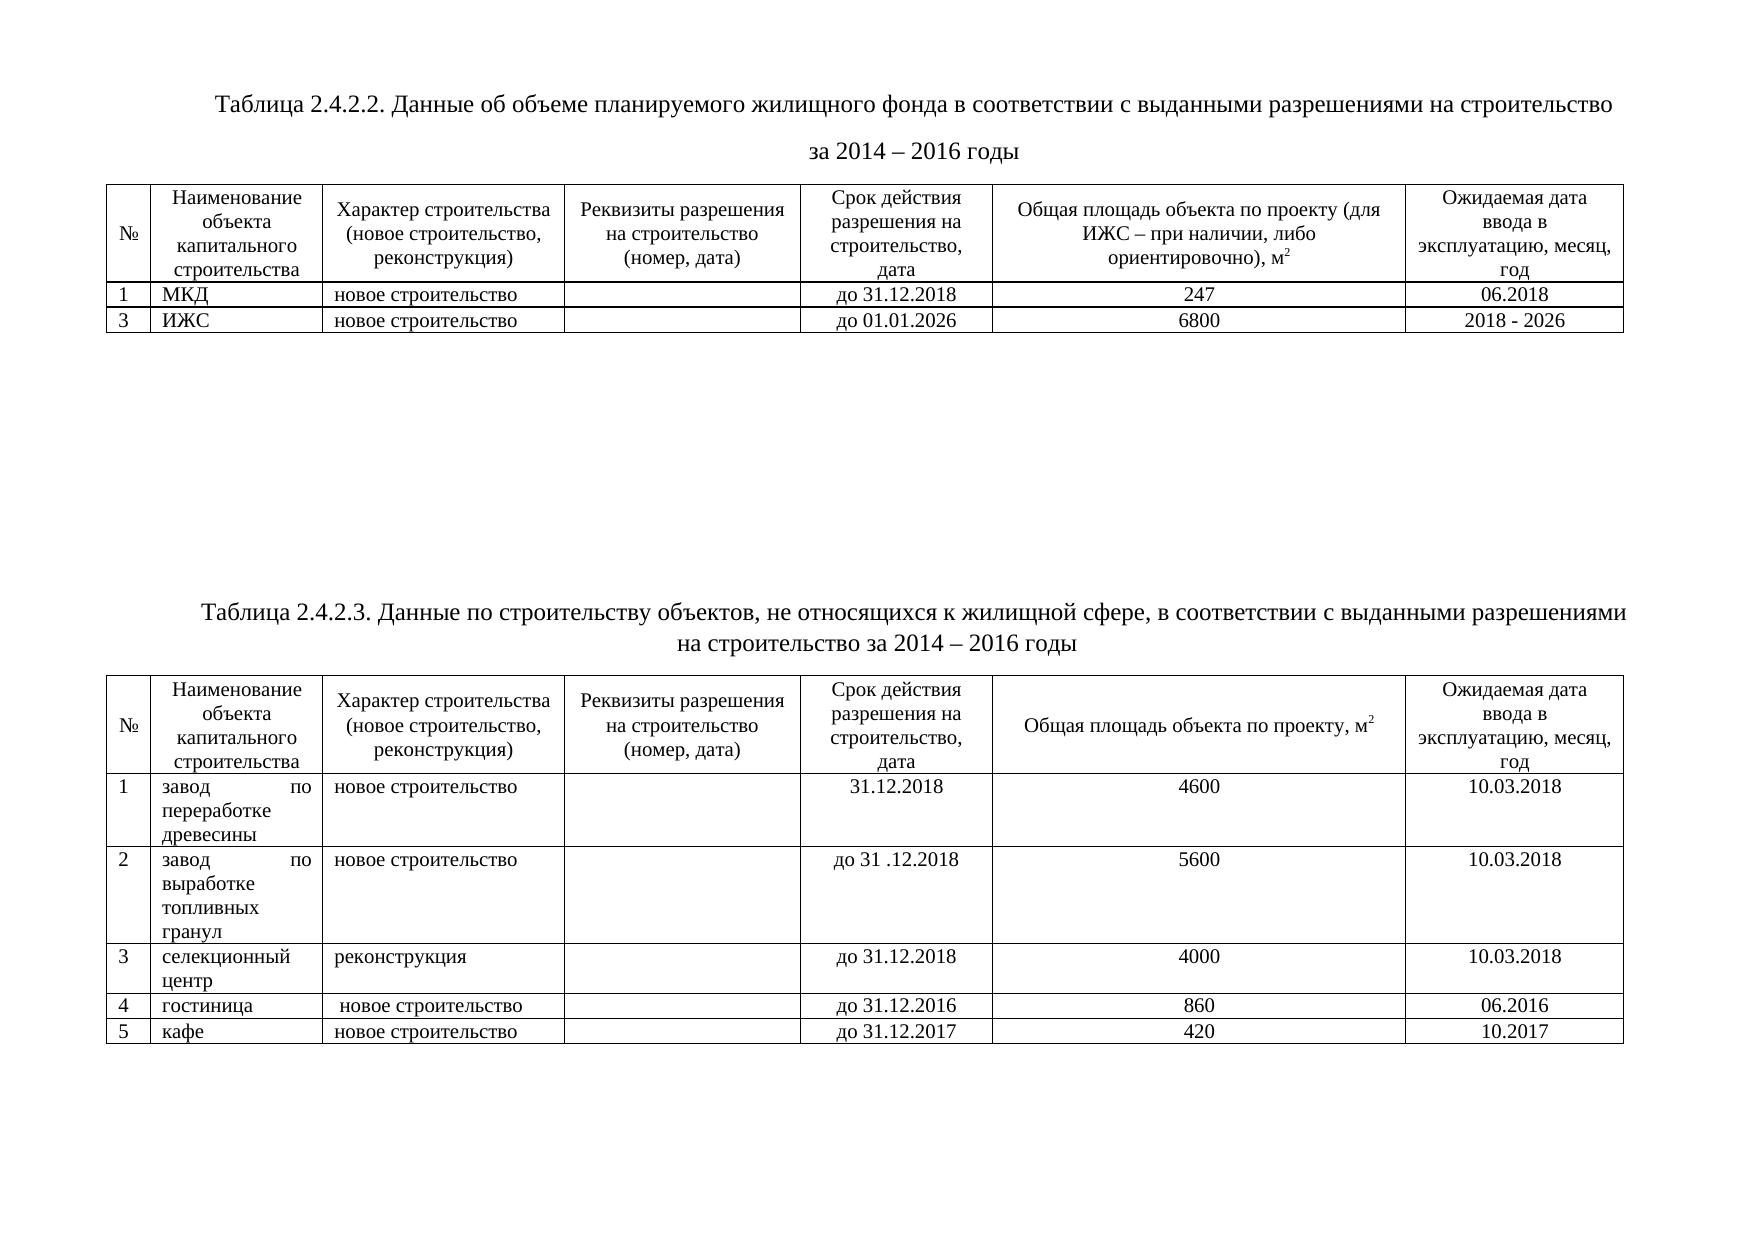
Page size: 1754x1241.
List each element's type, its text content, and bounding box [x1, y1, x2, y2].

table_cell до 31 .12.2018 [801, 847, 992, 943]
table_header Общая площадь объекта по проекту (для ИЖС – при наличии, либо ориентировочно), м2 [993, 185, 1405, 281]
table_cell 247 [993, 283, 1405, 306]
table_cell селекционный центр [151, 944, 322, 992]
table_cell до 31.12.2018 [801, 944, 992, 992]
table_cell до 01.01.2026 [801, 308, 992, 332]
table_header № [107, 676, 150, 773]
table_cell 3 [107, 308, 150, 332]
table_header Срок действия разрешения на строительство, дата [801, 185, 992, 281]
table_header Характер строительства (новое строительство, реконструкция) [323, 185, 564, 281]
table_header Характер строительства (новое строительство, реконструкция) [323, 676, 564, 773]
table_cell 2018 - 2026 [1406, 308, 1623, 332]
table_cell новое строительство [323, 774, 564, 846]
table_header Ожидаемая дата ввода в эксплуатацию, месяц, год [1406, 676, 1623, 773]
table_cell 4600 [993, 774, 1405, 846]
table_cell 1 [107, 774, 150, 846]
table_cell новое строительство [323, 994, 564, 1017]
table_cell до 31.12.2018 [801, 283, 992, 306]
table_cell 3 [107, 944, 150, 992]
table_cell [565, 847, 800, 943]
table_cell 5600 [993, 847, 1405, 943]
table_cell [565, 308, 800, 332]
table_cell кафе [151, 1019, 322, 1043]
table_header Наименование объекта капитального строительства [151, 185, 322, 281]
table_cell 4 [107, 994, 150, 1017]
table_cell 420 [993, 1019, 1405, 1043]
table_cell 2 [107, 847, 150, 943]
table_cell 06.2018 [1406, 283, 1623, 306]
table_cell МКД [151, 283, 322, 306]
table_cell 6800 [993, 308, 1405, 332]
table_cell [565, 944, 800, 992]
table_cell 06.2016 [1406, 994, 1623, 1017]
text Таблица 2.4.2.3. Данные по строительству объектов, не относящихся к жилищной сфере, в соответствии с выданными разрешениями на строительство за 2014 – 2016 годы [118, 597, 1636, 656]
table_cell 10.03.2018 [1406, 774, 1623, 846]
table_cell ИЖС [151, 308, 322, 332]
table_cell до 31.12.2016 [801, 994, 992, 1017]
table_header Общая площадь объекта по проекту, м2 [993, 676, 1405, 773]
table_cell завод по выработке топливных гранул [151, 847, 322, 943]
table_cell [565, 774, 800, 846]
table_cell [565, 1019, 800, 1043]
table_cell завод по переработке древесины [151, 774, 322, 846]
text Таблица 2.4.2.2. Данные об объеме планируемого жилищного фонда в соответствии с выданными разрешениями на строительство [118, 89, 1636, 117]
table_header № [107, 185, 150, 281]
table_cell до 31.12.2017 [801, 1019, 992, 1043]
table_cell 10.03.2018 [1406, 847, 1623, 943]
table_cell [565, 994, 800, 1017]
table_header Наименование объекта капитального строительства [151, 676, 322, 773]
table_cell реконструкция [323, 944, 564, 992]
table_cell гостиница [151, 994, 322, 1017]
table_cell 5 [107, 1019, 150, 1043]
text за 2014 – 2016 годы [118, 136, 1636, 165]
table_cell 31.12.2018 [801, 774, 992, 846]
table_header Реквизиты разрешения на строительство (номер, дата) [565, 185, 800, 281]
table_cell 10.03.2018 [1406, 944, 1623, 992]
table_cell новое строительство [323, 1019, 564, 1043]
table_cell 860 [993, 994, 1405, 1017]
table_cell новое строительство [323, 847, 564, 943]
table_cell новое строительство [323, 308, 564, 332]
table_header Ожидаемая дата ввода в эксплуатацию, месяц, год [1406, 185, 1623, 281]
table_cell 1 [107, 283, 150, 306]
table_header Реквизиты разрешения на строительство (номер, дата) [565, 676, 800, 773]
table_cell новое строительство [323, 283, 564, 306]
table_cell 4000 [993, 944, 1405, 992]
table_cell [565, 283, 800, 306]
table_cell 10.2017 [1406, 1019, 1623, 1043]
table_header Срок действия разрешения на строительство, дата [801, 676, 992, 773]
